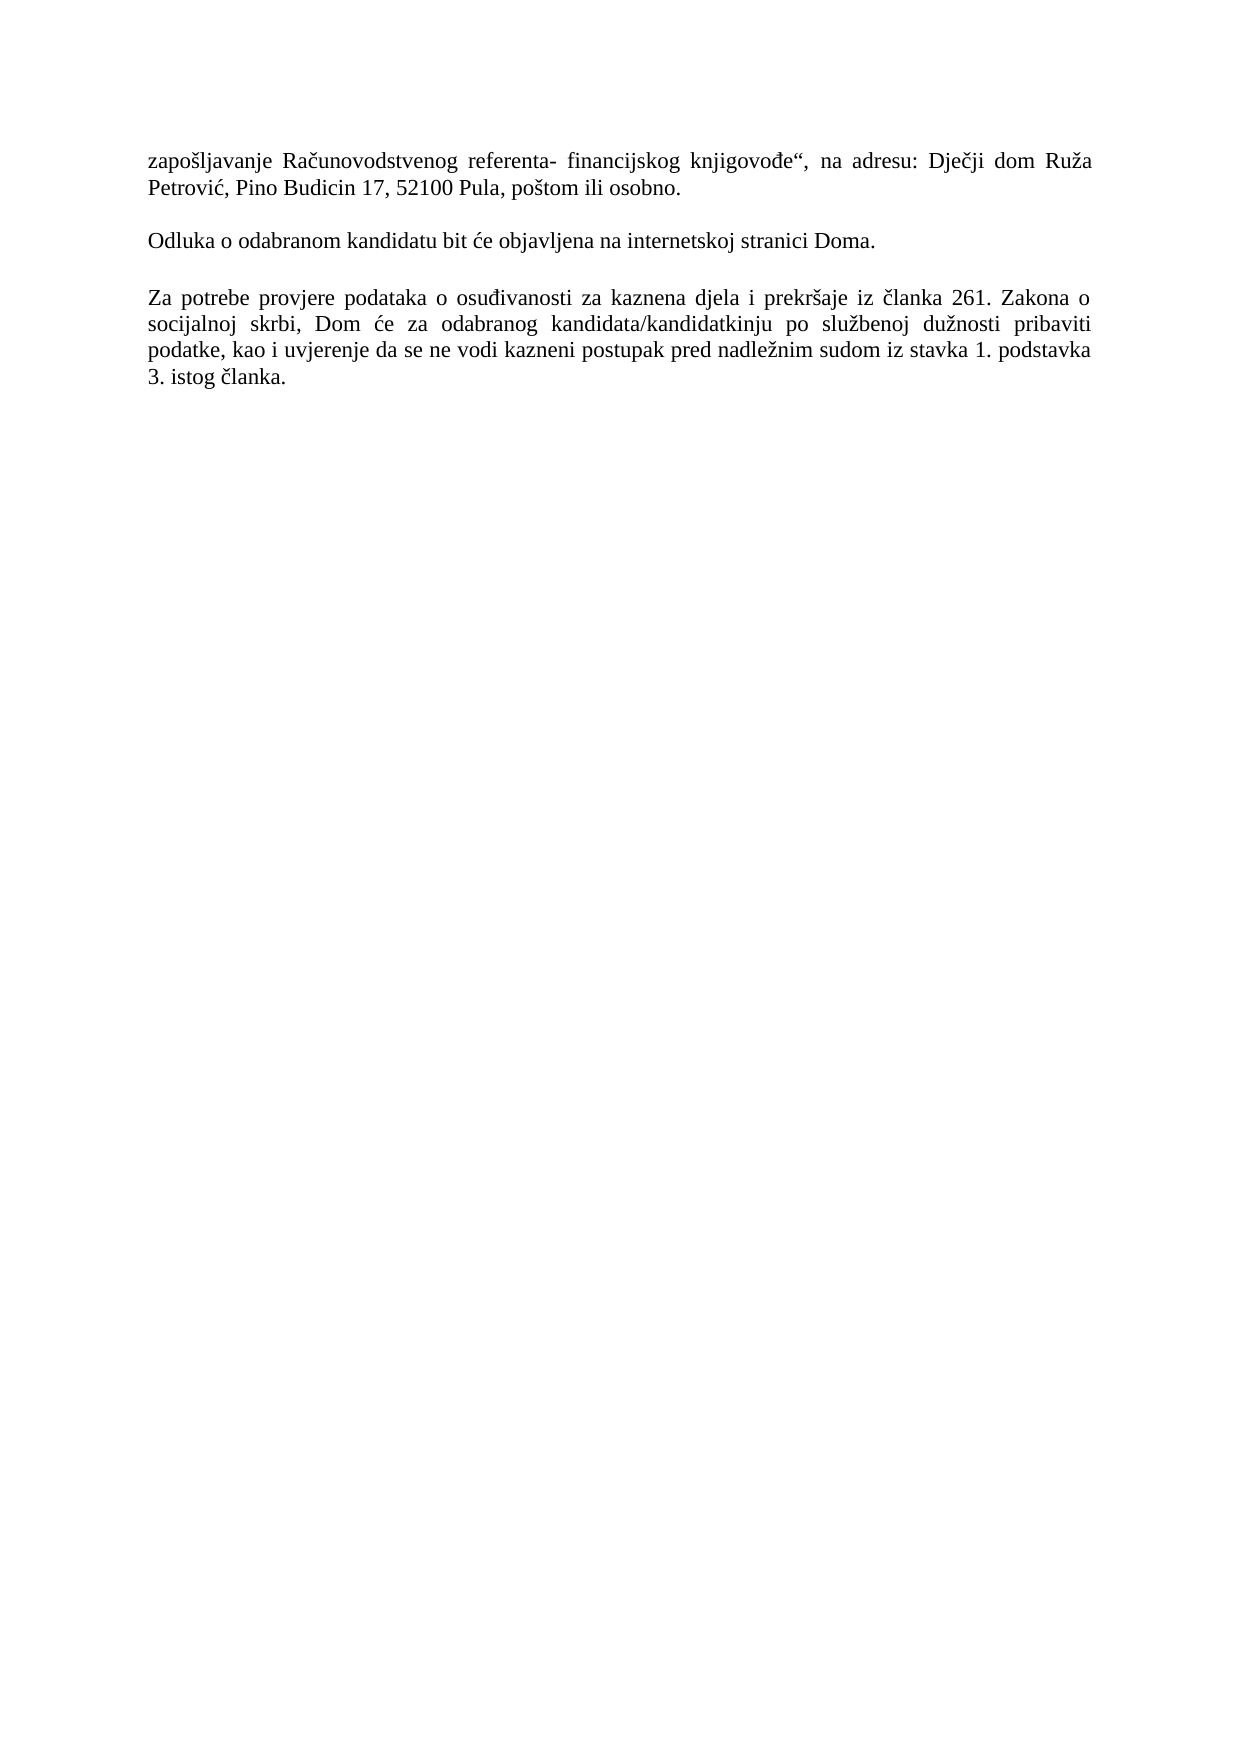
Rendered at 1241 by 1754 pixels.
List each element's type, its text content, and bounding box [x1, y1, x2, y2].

text Odluka o odabranom kandidatu bit će objavljena na internetskoj stranici Doma. [148, 227, 1093, 281]
text Za potrebe provjere podataka o osuđivanosti za kaznena djela i prekršaje iz članka 261. Zakona o socijalnoj skrbi, Dom će za odabranog kandidata/kandidatkinju po službenoj dužnosti pribaviti podatke, kao i uvjerenje da se ne vodi kazneni postupak pred nadležnim sudom iz stavka 1. podstavka 3. istog članka. [148, 284, 1093, 389]
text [148, 148, 1093, 200]
